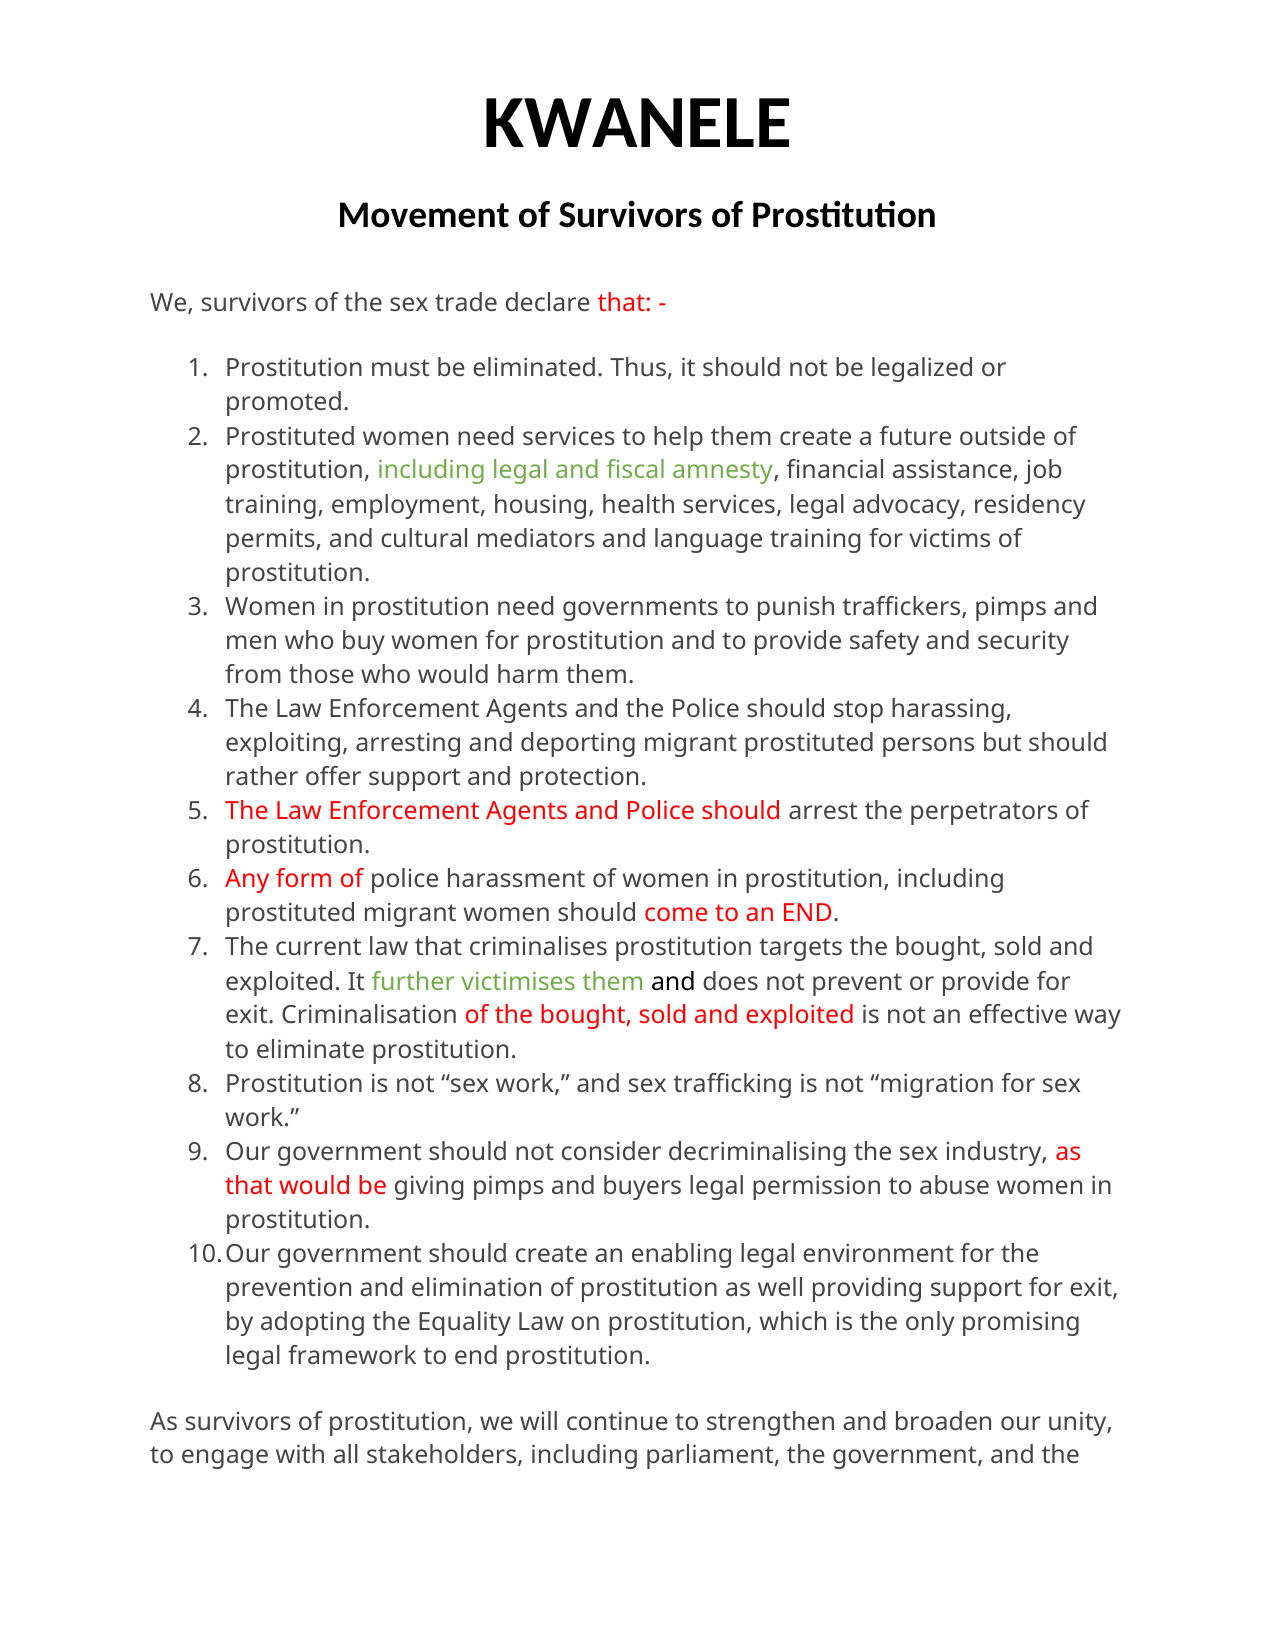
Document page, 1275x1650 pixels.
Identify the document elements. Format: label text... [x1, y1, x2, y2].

list Women in prostitution need governments to punish traffickers, pimps and men who buy women for prostitution and to provide safety and security from those who would harm them. [187, 588, 1125, 691]
list Prostituted women need services to help them create a future outside of prostitution, including legal and fiscal amnesty, financial assistance, job training, employment, housing, health services, legal advocacy, residency permits, and cultural mediators and language training for victims of prostitution. [187, 418, 1125, 588]
list Our government should not consider decriminalising the sex industry, as that would be giving pimps and buyers legal permission to abuse women in prostitution. [187, 1133, 1125, 1236]
list The Law Enforcement Agents and the Police should stop harassing, exploiting, arresting and deporting migrant prostituted persons but should rather offer support and protection. [187, 691, 1125, 793]
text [150, 1403, 1125, 1471]
text We, survivors of the sex trade declare that: - [150, 285, 1125, 319]
list Prostitution must be eliminated. Thus, it should not be legalized or promoted. [187, 350, 1125, 418]
list Our government should create an enabling legal environment for the prevention and elimination of prostitution as well providing support for exit, by adopting the Equality Law on prostitution, which is the only promising legal framework to end prostitution. [187, 1236, 1125, 1372]
list The current law that criminalises prostitution targets the bought, sold and exploited. It further victimises them and does not prevent or provide for exit. Criminalisation of the bought, sold and exploited is not an effective way to eliminate prostitution. [187, 929, 1125, 1065]
list Prostitution is not “sex work,” and sex trafficking is not “migration for sex work.” [187, 1065, 1125, 1133]
list Any form of police harassment of women in prostitution, including prostituted migrant women should come to an END. [187, 861, 1125, 929]
list The Law Enforcement Agents and Police should arrest the perpetrators of prostitution. [187, 793, 1125, 861]
